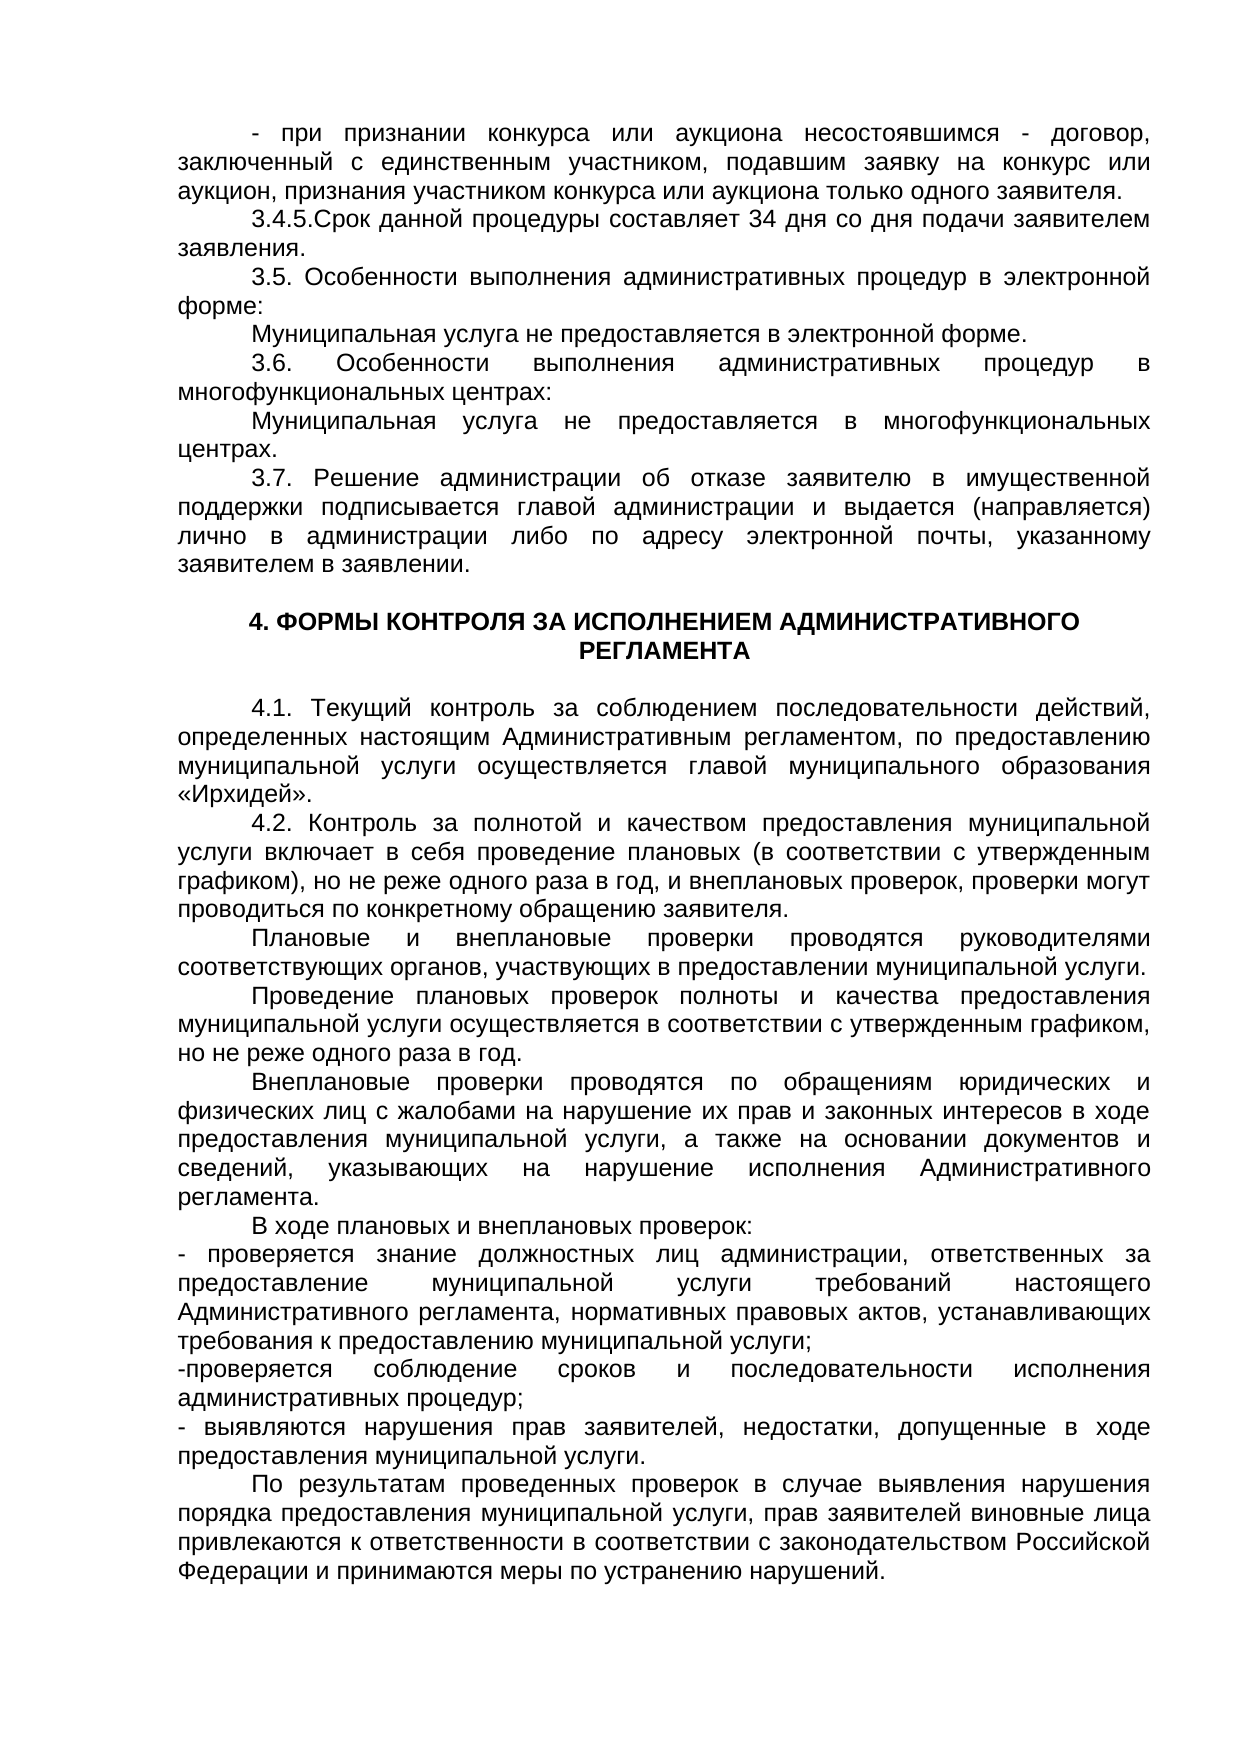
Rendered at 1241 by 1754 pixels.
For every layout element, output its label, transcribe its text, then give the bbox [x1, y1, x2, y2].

text 3.5. Особенности выполнения административных процедур в электронной форме: [177, 262, 1152, 319]
text 3.4.5.Срок данной процедуры составляет 34 дня со дня подачи заявителем заявления. [177, 204, 1152, 262]
text -проверяется соблюдение сроков и последовательности исполнения административных процедур; [177, 1354, 1152, 1412]
text Плановые и внеплановые проверки проводятся руководителями соответствующих органов, участвующих в предоставлении муниципальной услуги. [177, 923, 1152, 981]
text 4. ФОРМЫ КОНТРОЛЯ ЗА ИСПОЛНЕНИЕМ АДМИНИСТРАТИВНОГО РЕГЛАМЕНТА [177, 607, 1152, 664]
text 4.1. Текущий контроль за соблюдением последовательности действий, определенных настоящим Административным регламентом, по предоставлению муниципальной услуги осуществляется главой муниципального образования «Ирхидей». [177, 693, 1152, 808]
text Проведение плановых проверок полноты и качества предоставления муниципальной услуги осуществляется в соответствии с утвержденным графиком, но не реже одного раза в год. [177, 981, 1152, 1067]
text Внеплановые проверки проводятся по обращениям юридических и физических лиц с жалобами на нарушение их прав и законных интересов в ходе предоставления муниципальной услуги, а также на основании документов и сведений, указывающих на нарушение исполнения Административного регламента. [177, 1067, 1152, 1211]
text 3.6. Особенности выполнения административных процедур в многофункциональных центрах: [177, 348, 1152, 406]
text - проверяется знание должностных лиц администрации, ответственных за предоставление муниципальной услуги требований настоящего Административного регламента, нормативных правовых актов, устанавливающих требования к предоставлению муниципальной услуги; [177, 1239, 1152, 1354]
text Муниципальная услуга не предоставляется в многофункциональных центрах. [177, 406, 1152, 463]
text По результатам проведенных проверок в случае выявления нарушения порядка предоставления муниципальной услуги, прав заявителей виновные лица привлекаются к ответственности в соответствии с законодательством Российской Федерации и принимаются меры по устранению нарушений. [177, 1469, 1152, 1584]
text В ходе плановых и внеплановых проверок: [177, 1211, 1152, 1239]
text - при признании конкурса или аукциона несостоявшимся - договор, заключенный с единственным участником, подавшим заявку на конкурс или аукцион, признания участником конкурса или аукциона только одного заявителя. [177, 118, 1152, 204]
text Муниципальная услуга не предоставляется в электронной форме. [177, 319, 1152, 348]
text 4.2. Контроль за полнотой и качеством предоставления муниципальной услуги включает в себя проведение плановых (в соответствии с утвержденным графиком), но не реже одного раза в год, и внеплановых проверок, проверки могут проводиться по конкретному обращению заявителя. [177, 808, 1152, 923]
text 3.7. Решение администрации об отказе заявителю в имущественной поддержки подписывается главой администрации и выдается (направляется) лично в администрации либо по адресу электронной почты, указанному заявителем в заявлении. [177, 463, 1152, 578]
text - выявляются нарушения прав заявителей, недостатки, допущенные в ходе предоставления муниципальной услуги. [177, 1412, 1152, 1469]
